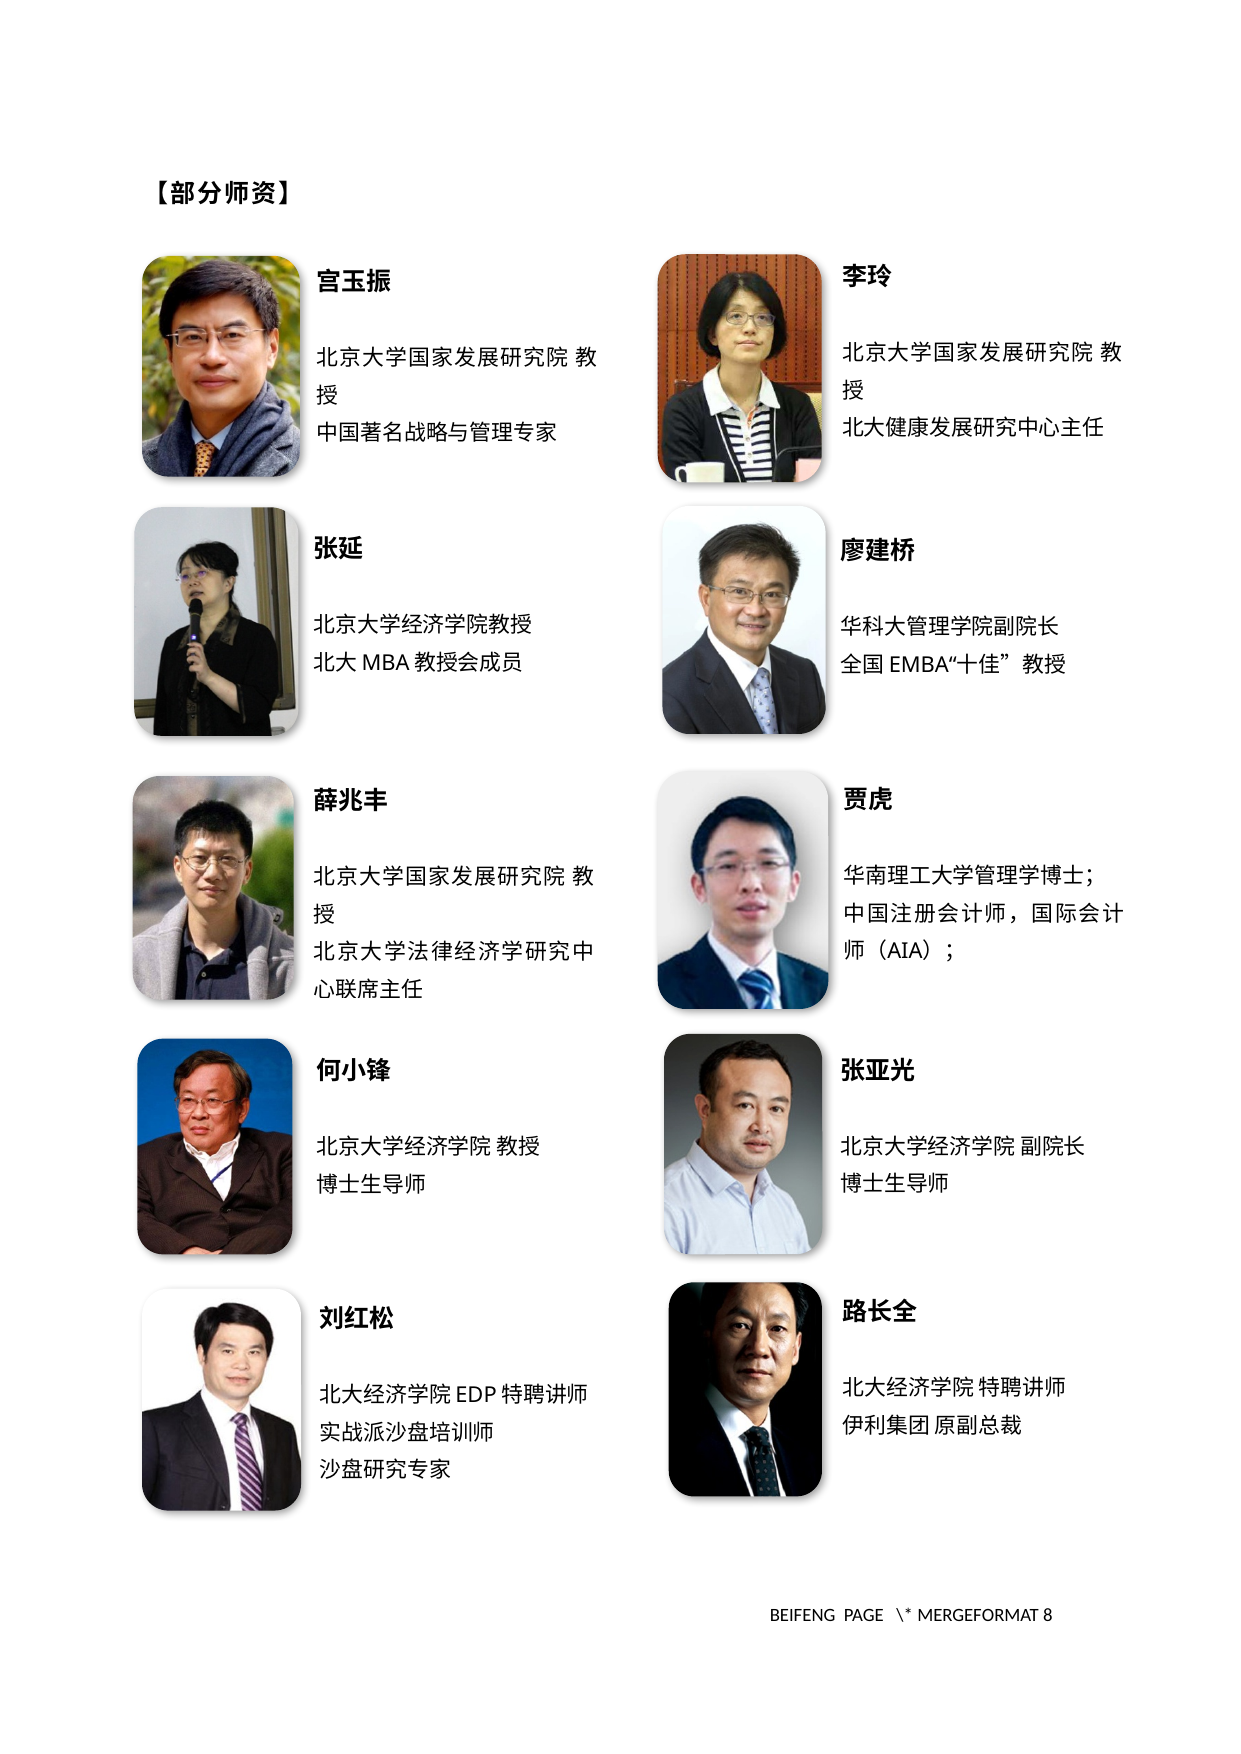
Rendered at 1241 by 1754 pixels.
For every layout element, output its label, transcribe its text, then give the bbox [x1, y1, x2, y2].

text 【部分师资】 [143, 159, 1053, 224]
picture [668, 1282, 822, 1497]
picture [134, 507, 299, 736]
picture [132, 776, 294, 1000]
picture [137, 1038, 293, 1255]
picture [657, 254, 822, 483]
picture [142, 255, 301, 477]
picture [664, 1033, 823, 1255]
picture [142, 1288, 302, 1511]
picture [657, 771, 829, 1009]
picture [662, 505, 826, 734]
